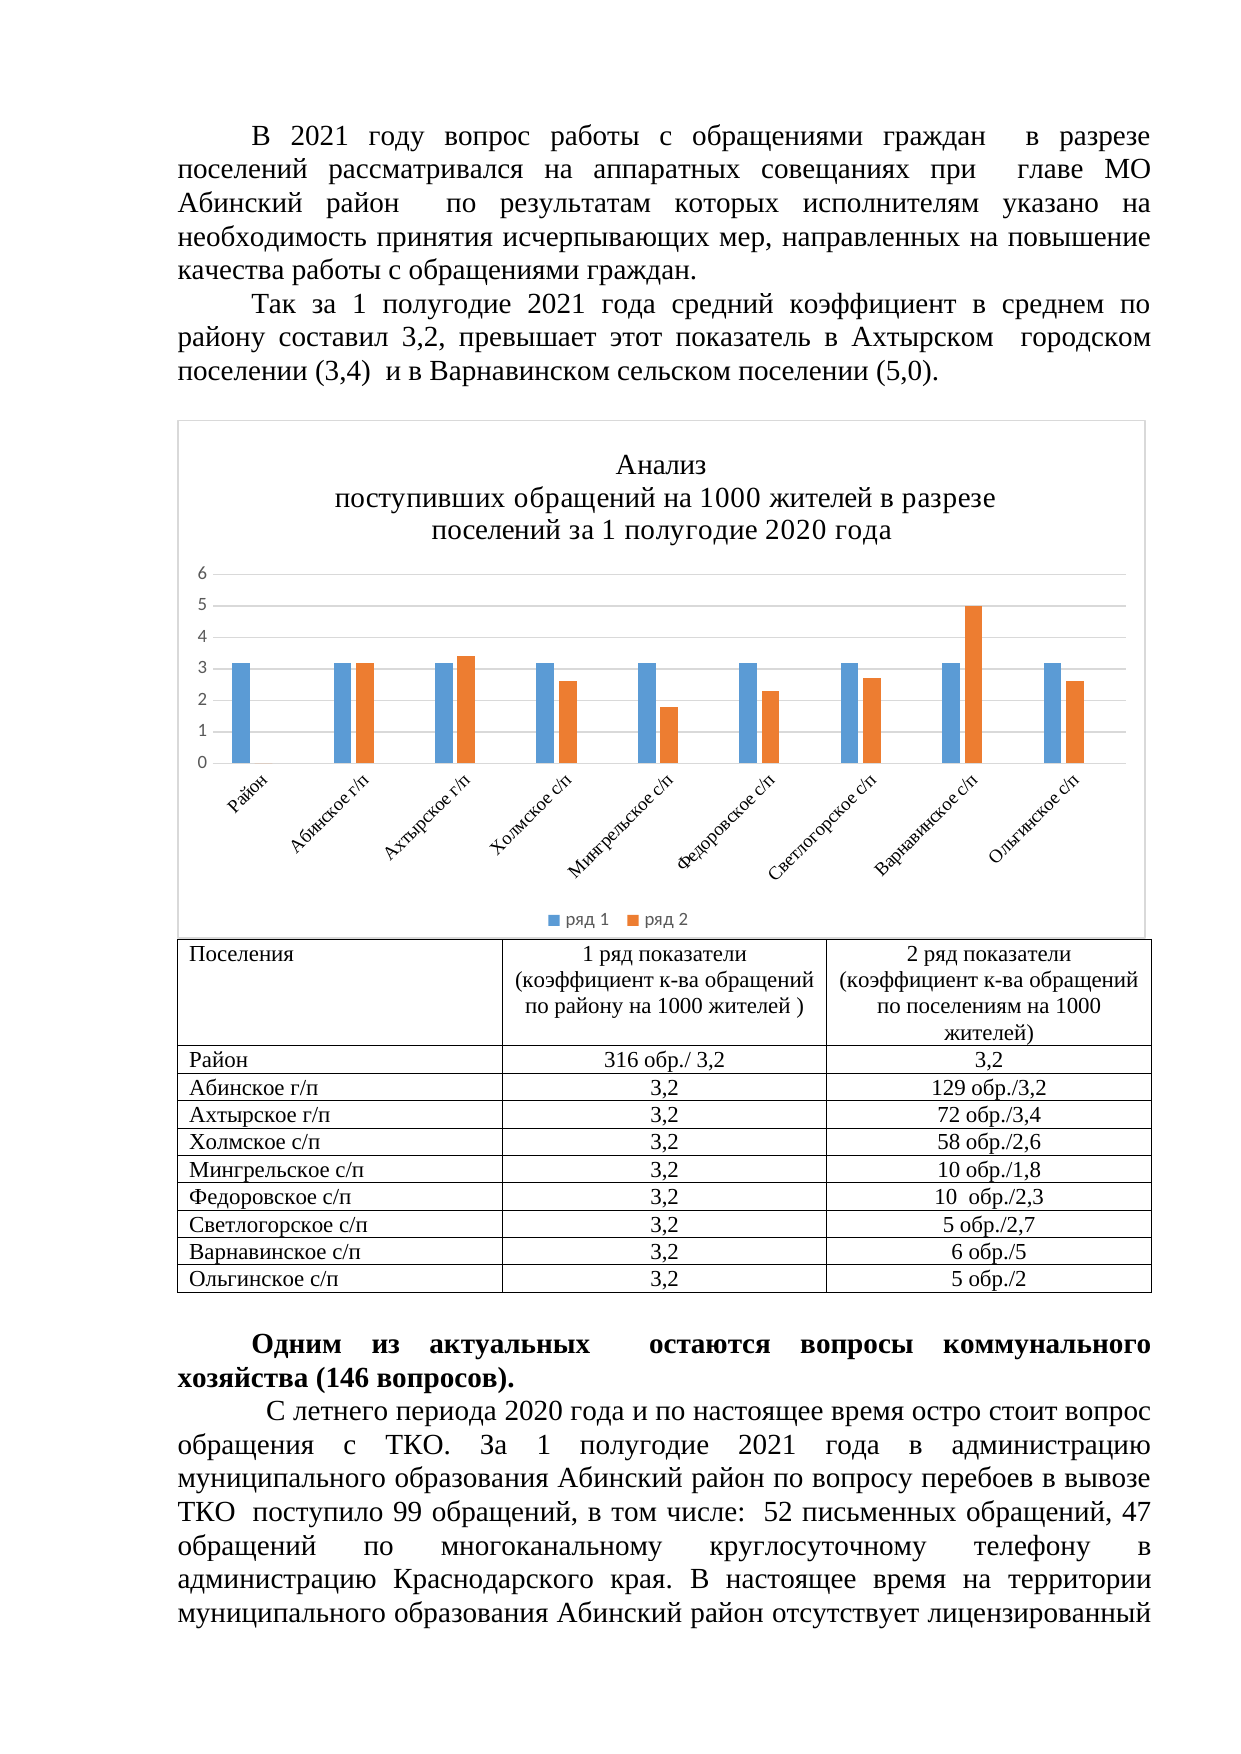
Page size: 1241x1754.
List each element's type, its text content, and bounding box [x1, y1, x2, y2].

table_cell 5 обр./2,7 [827, 1211, 1151, 1237]
table_cell Мингрельское с/п [178, 1156, 502, 1182]
table_header 1 ряд показатели (коэффициент к-ва обращений по району на 1000 жителей ) [503, 940, 826, 1045]
table_cell Абинское г/п [178, 1074, 502, 1100]
table_cell 3,2 [503, 1101, 826, 1127]
table_cell 5 обр./2 [827, 1265, 1151, 1292]
table_cell Светлогорское с/п [178, 1211, 502, 1237]
table_header 2 ряд показатели (коэффициент к-ва обращений по поселениям на 1000 жителей) [827, 940, 1151, 1045]
table_cell Ольгинское с/п [178, 1265, 502, 1292]
table_cell 3,2 [503, 1211, 826, 1237]
table_cell 3,2 [503, 1156, 826, 1182]
table_cell Федоровское с/п [178, 1183, 502, 1209]
text Так за 1 полугодие 2021 года средний коэффициент в среднем по району составил 3,2, превышает этот показатель в Ахтырском городском поселении (3,4) и в Варнавинском сельском поселении (5,0). [177, 286, 1152, 386]
table_cell 3,2 [503, 1129, 826, 1155]
table_cell 3,2 [503, 1183, 826, 1209]
table_cell 129 обр./3,2 [827, 1074, 1151, 1100]
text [177, 1561, 1152, 1628]
table_cell Ахтырское г/п [178, 1101, 502, 1127]
table_cell 3,2 [503, 1265, 826, 1292]
table_cell Холмское с/п [178, 1129, 502, 1155]
table_cell 72 обр./3,4 [827, 1101, 1151, 1127]
table_cell 316 обр./ 3,2 [503, 1046, 826, 1073]
table_header Поселения [178, 940, 502, 1045]
table_cell Варнавинское с/п [178, 1238, 502, 1264]
table_cell 6 обр./5 [827, 1238, 1151, 1264]
table_cell 3,2 [503, 1074, 826, 1100]
table_cell 10 обр./1,8 [827, 1156, 1151, 1182]
text Одним из актуальных остаются вопросы коммунального хозяйства (146 вопросов). [177, 1326, 1152, 1393]
table_cell 58 обр./2,6 [827, 1129, 1151, 1155]
text В 2021 году вопрос работы с обращениями граждан в разрезе поселений рассматривался на аппаратных совещаниях при главе МО Абинский район по результатам которых исполнителям указано на необходимость принятия исчерпывающих мер, направленных на повышение качества работы с обращениями граждан. [177, 118, 1152, 286]
table_cell 10 обр./2,3 [827, 1183, 1151, 1209]
table_cell 3,2 [827, 1046, 1151, 1073]
table_cell 3,2 [503, 1238, 826, 1264]
table_cell Район [178, 1046, 502, 1073]
